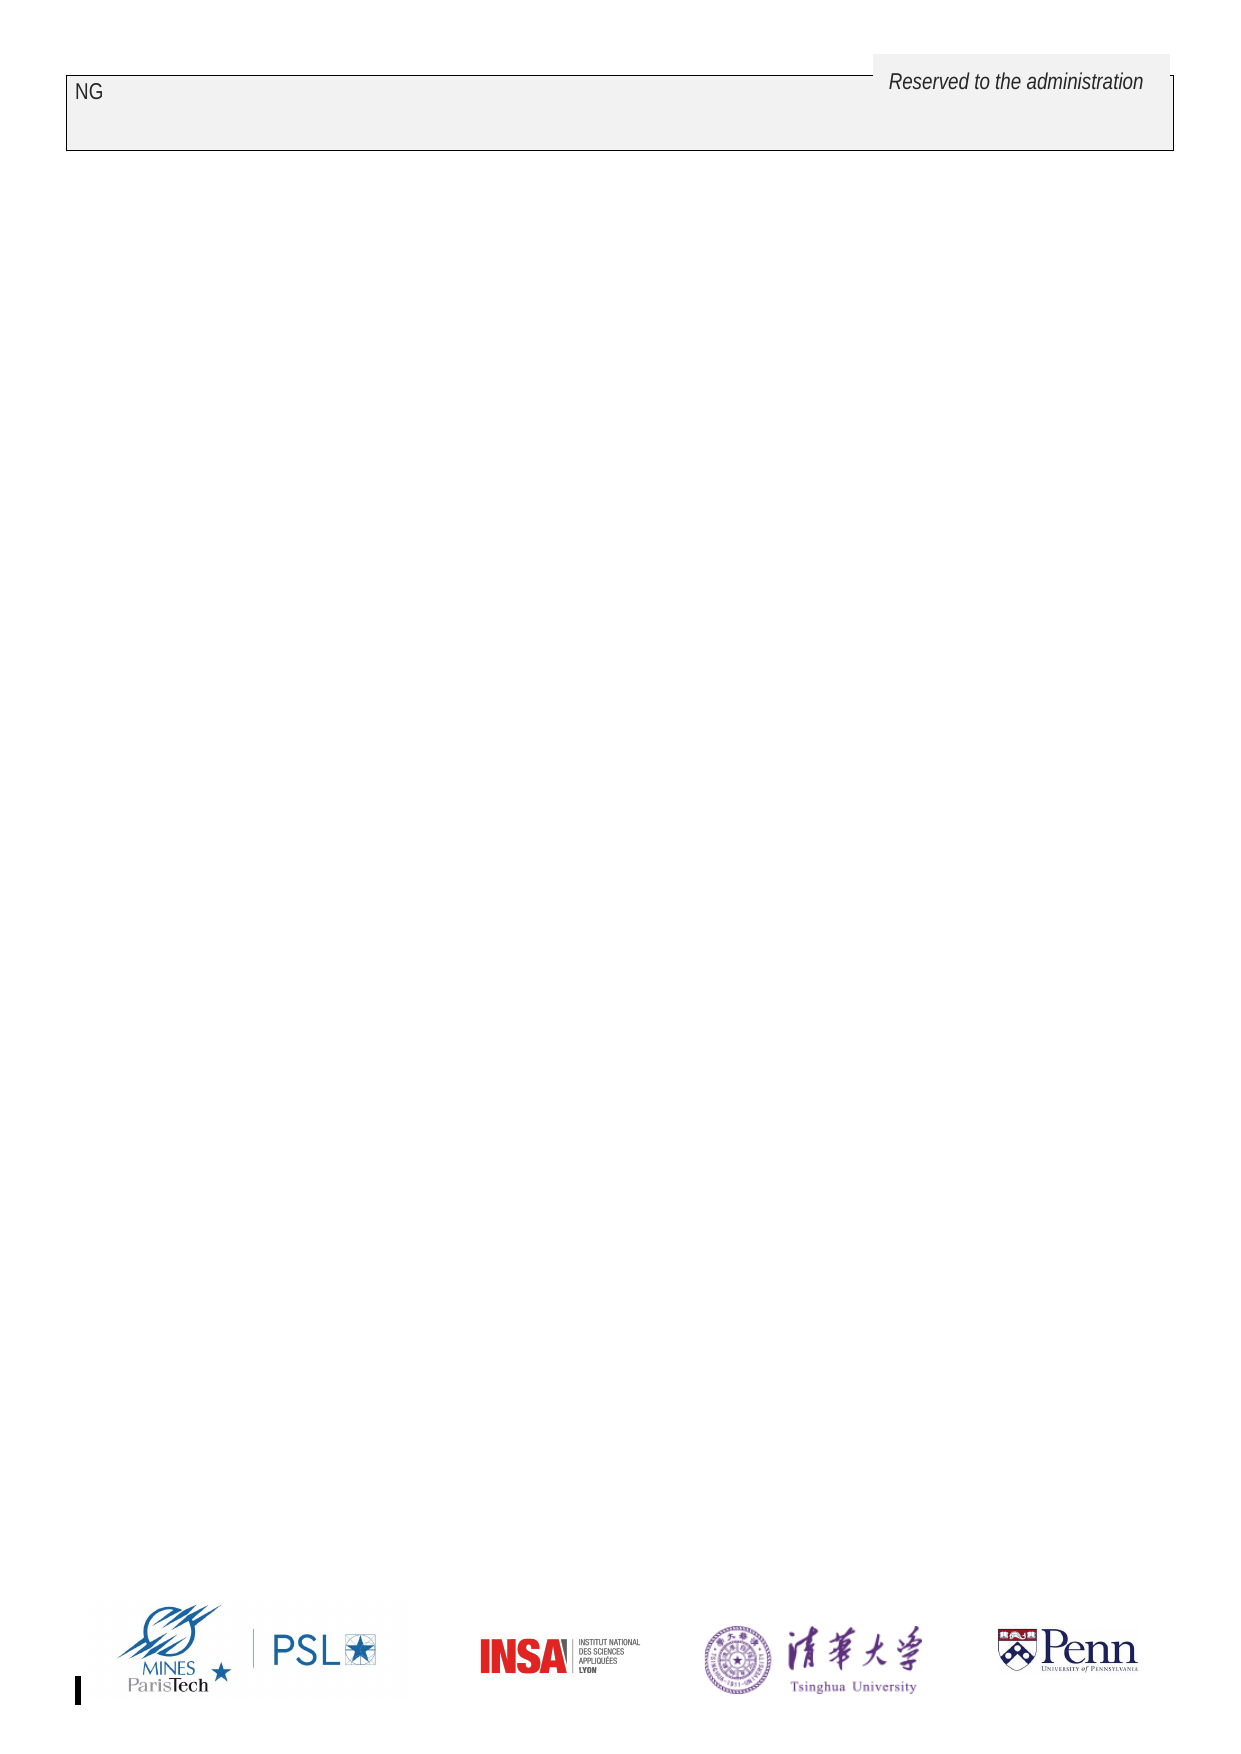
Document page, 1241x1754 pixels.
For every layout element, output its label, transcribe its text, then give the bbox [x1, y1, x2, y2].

picture [478, 1637, 643, 1675]
picture [81, 1597, 408, 1700]
picture [704, 1626, 922, 1694]
text NG [67, 76, 1173, 150]
picture [996, 1626, 1139, 1675]
